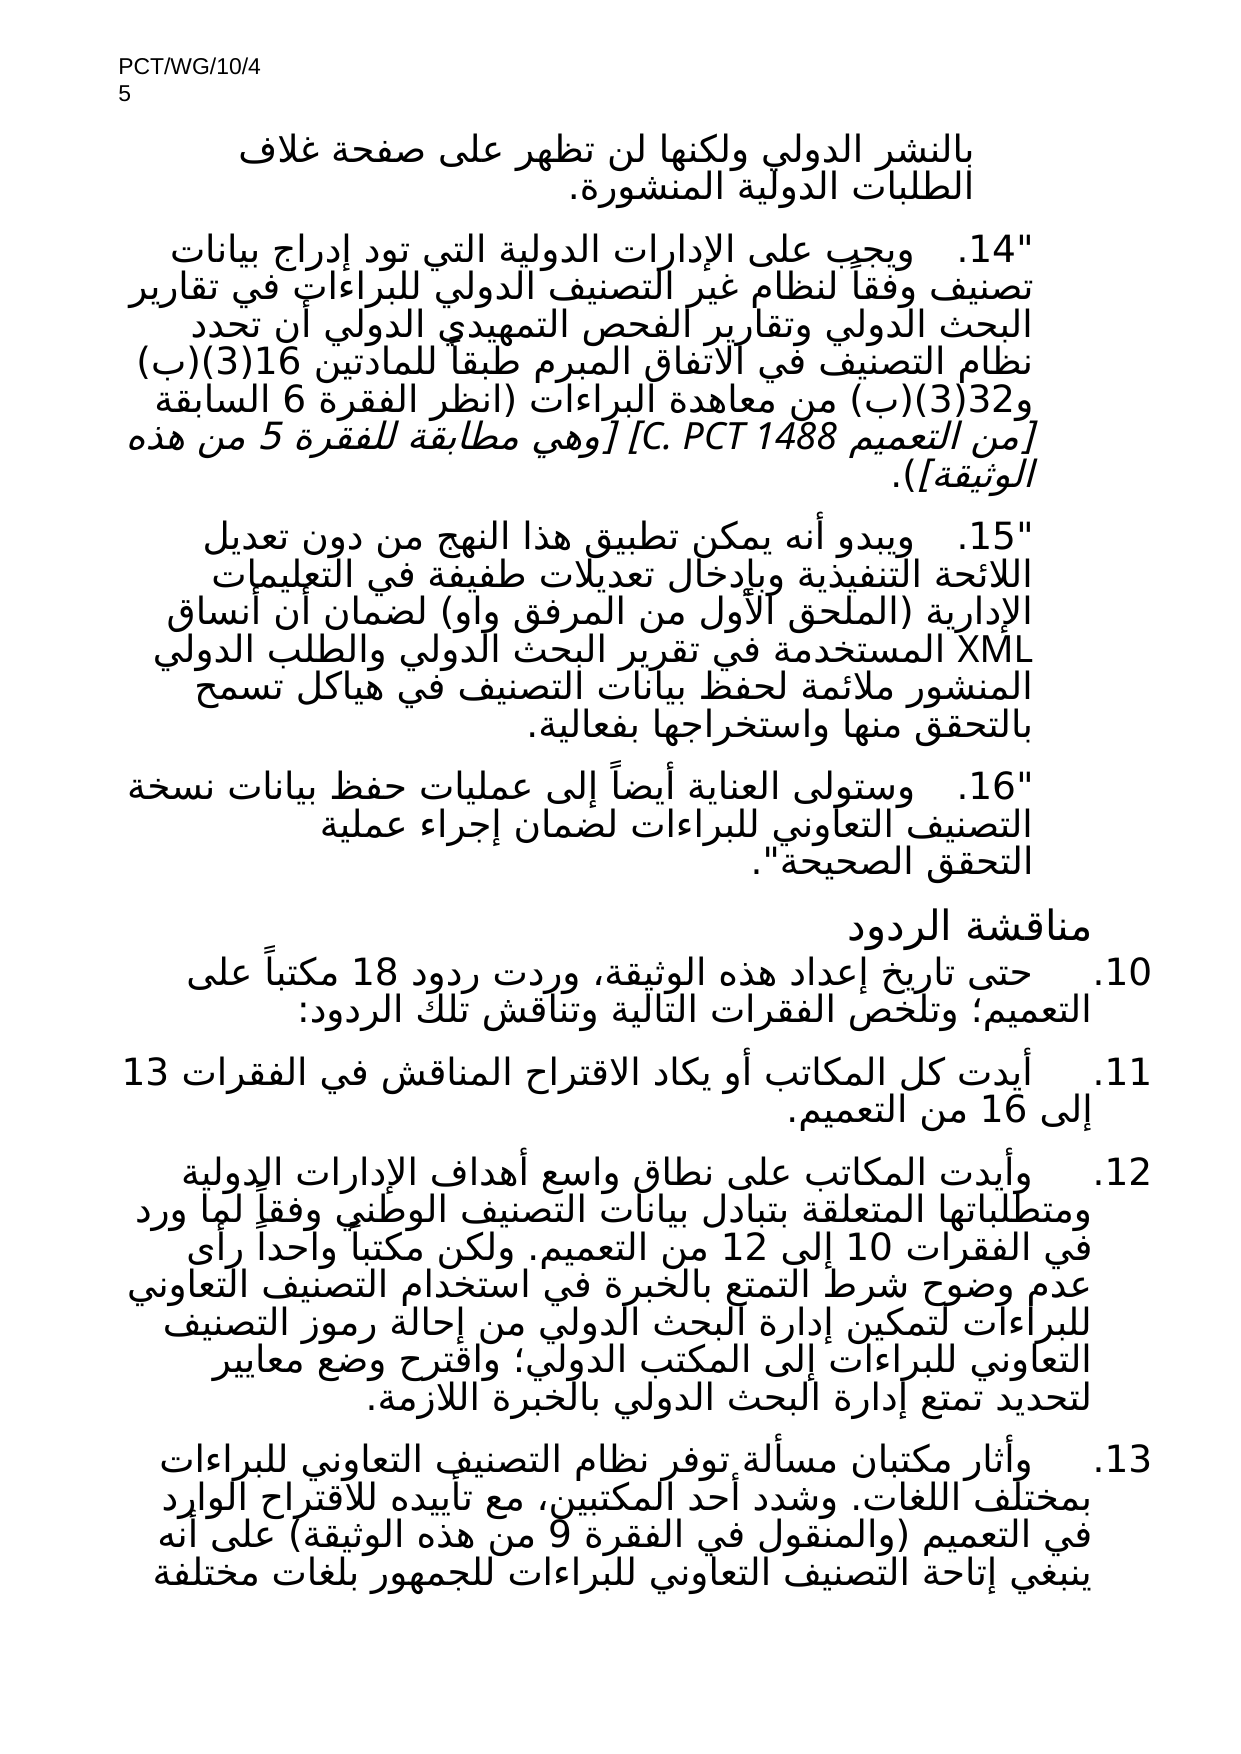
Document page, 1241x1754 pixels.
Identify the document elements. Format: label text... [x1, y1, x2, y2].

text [118, 132, 974, 207]
text "16. وستولى العناية أيضاً إلى عمليات حفظ بيانات نسخة التصنيف التعاوني للبراءات لضمان إجراء عملية التحقق الصحيحة". [118, 770, 1033, 882]
text حتى تاريخ إعداد هذه الوثيقة، وردت ردود 18 مكتباً على التعميم؛ وتلخص الفقرات التالية وتناقش تلك الردود: [118, 955, 1092, 1030]
text "15. ويبدو أنه يمكن تطبيق هذا النهج من دون تعديل اللائحة التنفيذية وبإدخال تعديلات طفيفة في التعليمات الإدارية (الملحق الأول من المرفق واو) لضمان أن أنساق XML المستخدمة في تقرير البحث الدولي والطلب الدولي المنشور ملائمة لحفظ بيانات التصنيف في هياكل تسمح بالتحقق منها واستخراجها بفعالية. [118, 520, 1033, 745]
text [118, 1443, 1092, 1593]
text وأيدت المكاتب على نطاق واسع أهداف الإدارات الدولية ومتطلباتها المتعلقة بتبادل بيانات التصنيف الوطني وفقاً لما ورد في الفقرات 10 إلى 12 من التعميم. ولكن مكتباً واحداً رأى عدم وضوح شرط التمتع بالخبرة في استخدام التصنيف التعاوني للبراءات لتمكين إدارة البحث الدولي من إحالة رموز التصنيف التعاوني للبراءات إلى المكتب الدولي؛ واقترح وضع معايير لتحديد تمتع إدارة البحث الدولي بالخبرة اللازمة. [118, 1155, 1092, 1418]
text "14. ويجب على الإدارات الدولية التي تود إدراج بيانات تصنيف وفقاً لنظام غير التصنيف الدولي للبراءات في تقارير البحث الدولي وتقارير الفحص التمهيدي الدولي أن تحدد نظام التصنيف في الاتفاق المبرم طبقاً للمادتين 16(3)(ب) و32(3)(ب) من معاهدة البراءات (انظر الفقرة 6 السابقة [من التعميم C. PCT 1488] [وهي مطابقة للفقرة 5 من هذه الوثيقة]). [118, 232, 1033, 495]
text أيدت كل المكاتب أو يكاد الاقتراح المناقش في الفقرات 13 إلى 16 من التعميم. [118, 1055, 1092, 1130]
subtitle مناقشة الردود [118, 907, 1092, 949]
